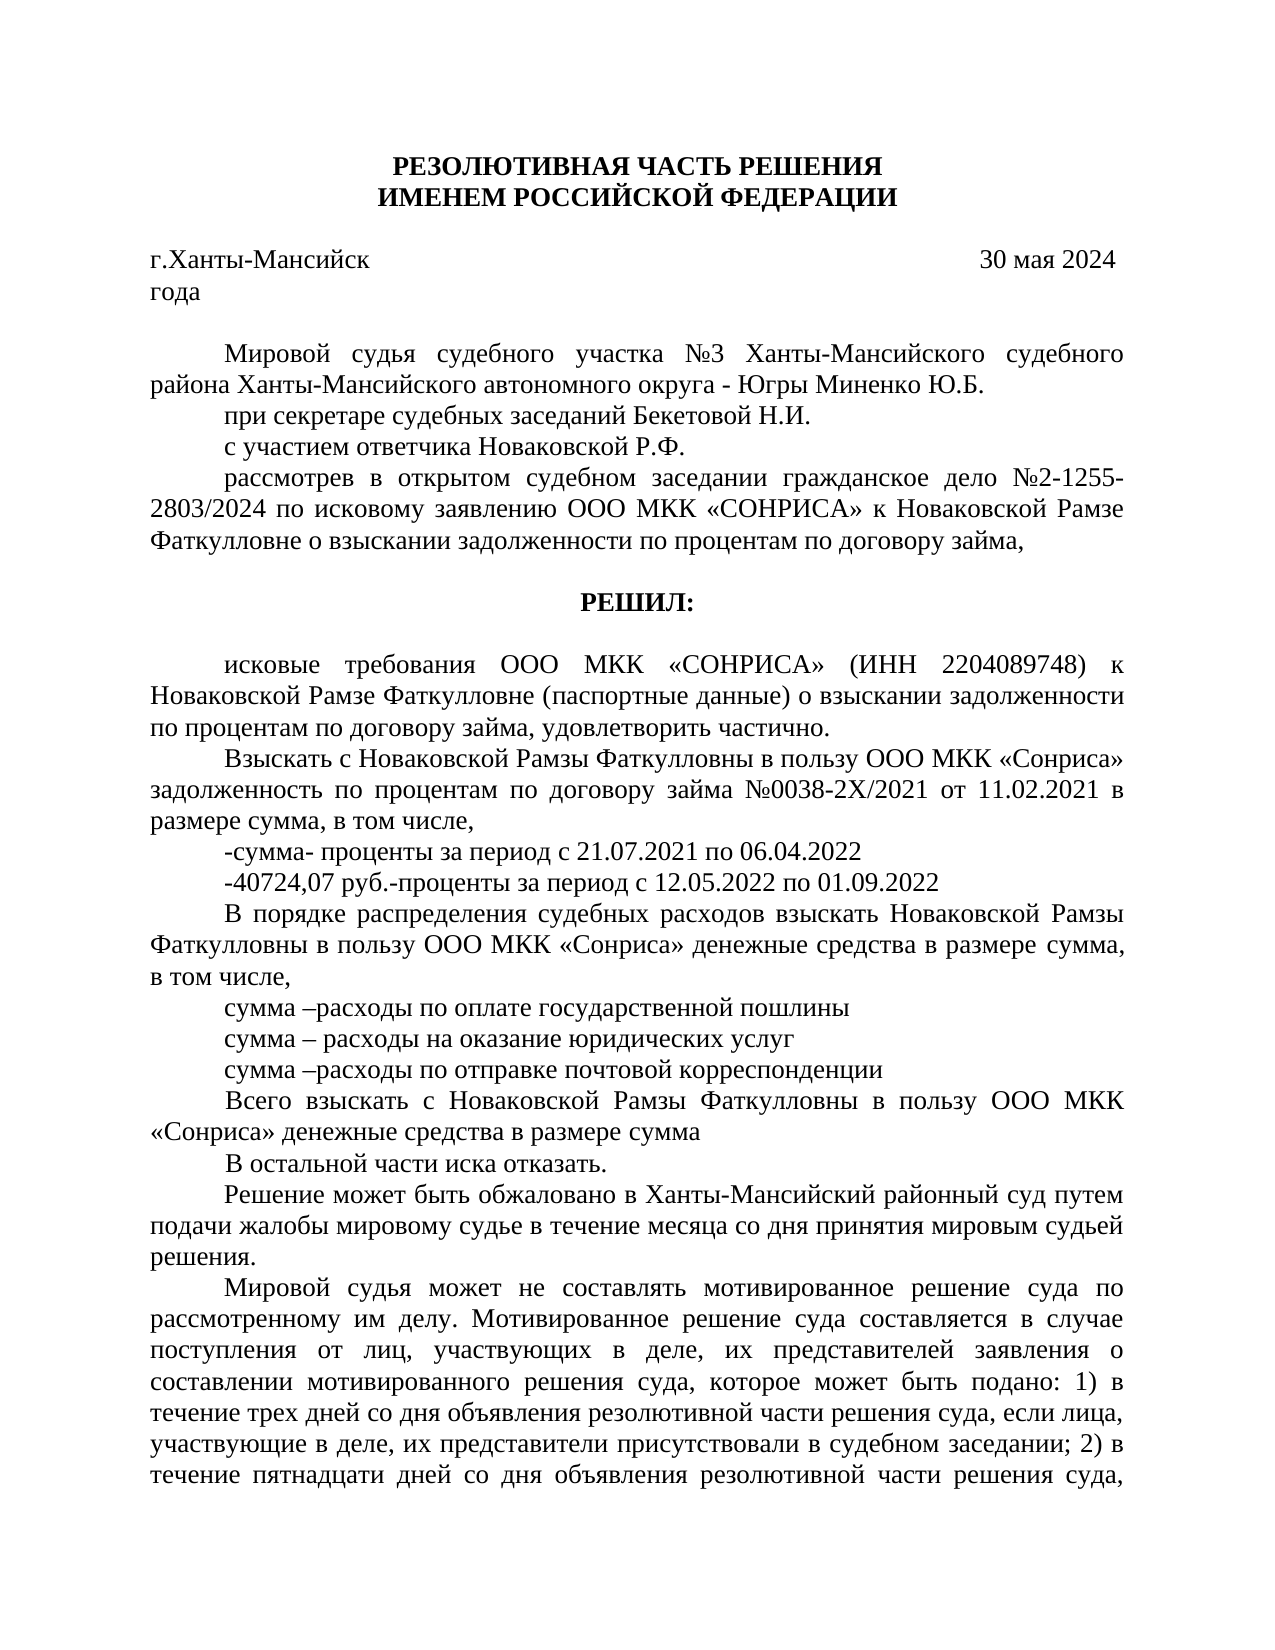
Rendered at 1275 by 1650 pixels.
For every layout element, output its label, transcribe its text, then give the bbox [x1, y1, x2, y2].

text при секретаре судебных заседаний Бекетовой Н.И. [150, 399, 1125, 430]
text В порядке распределения судебных расходов взыскать Новаковской Рамзы Фаткулловны в пользу ООО МКК «Сонриса» денежные средства в размере сумма, в том числе, [150, 897, 1125, 991]
text Мировой судья судебного участка №3 Ханты-Мансийского судебного района Ханты-Мансийского автономного округа - Югры Миненко Ю.Б. [150, 337, 1125, 399]
text рассмотрев в открытом судебном заседании гражданское дело №2-1255-2803/2024 по исковому заявлению ООО МКК «СОНРИСА» к Новаковской Рамзе Фаткулловне о взыскании задолженности по процентам по договору займа, [150, 461, 1125, 555]
text с участием ответчика Новаковской Р.Ф. [150, 430, 1125, 461]
text сумма – расходы на оказание юридических услуг [150, 1022, 1125, 1053]
text ИМЕНЕМ РОССИЙСКОЙ ФЕДЕРАЦИИ [150, 181, 1125, 212]
text -40724,07 руб.-проценты за период с 12.05.2022 по 01.09.2022 [150, 866, 1125, 897]
text РЕЗОЛЮТИВНАЯ ЧАСТЬ РЕШЕНИЯ [150, 150, 1125, 181]
text -сумма- проценты за период с 21.07.2021 по 06.04.2022 [150, 835, 1125, 866]
text Всего взыскать с Новаковской Рамзы Фаткулловны в пользу ООО МКК «Сонриса» денежные средства в размере сумма [150, 1084, 1125, 1147]
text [150, 1271, 1125, 1489]
text Решение может быть обжаловано в Ханты-Мансийский районный суд путем подачи жалобы мировому судье в течение месяца со дня принятия мировым судьей решения. [150, 1178, 1125, 1271]
text исковые требования ООО МКК «СОНРИСА» (ИНН 2204089748) к Новаковской Рамзе Фаткулловне (паспортные данные) о взыскании задолженности по процентам по договору займа, удовлетворить частично. [150, 648, 1125, 742]
text Взыскать с Новаковской Рамзы Фаткулловны в пользу ООО МКК «Сонриса» задолженность по процентам по договору займа №0038-2Х/2021 от 11.02.2021 в размере сумма, в том числе, [150, 742, 1125, 835]
text сумма –расходы по отправке почтовой корреспонденции [150, 1053, 1125, 1084]
text РЕШИЛ: [150, 586, 1125, 617]
text В остальной части иска отказать. [150, 1147, 1125, 1178]
text сумма –расходы по оплате государственной пошлины [150, 991, 1125, 1022]
text г.Ханты-Мансийск 30 мая 2024 года [150, 243, 1125, 306]
